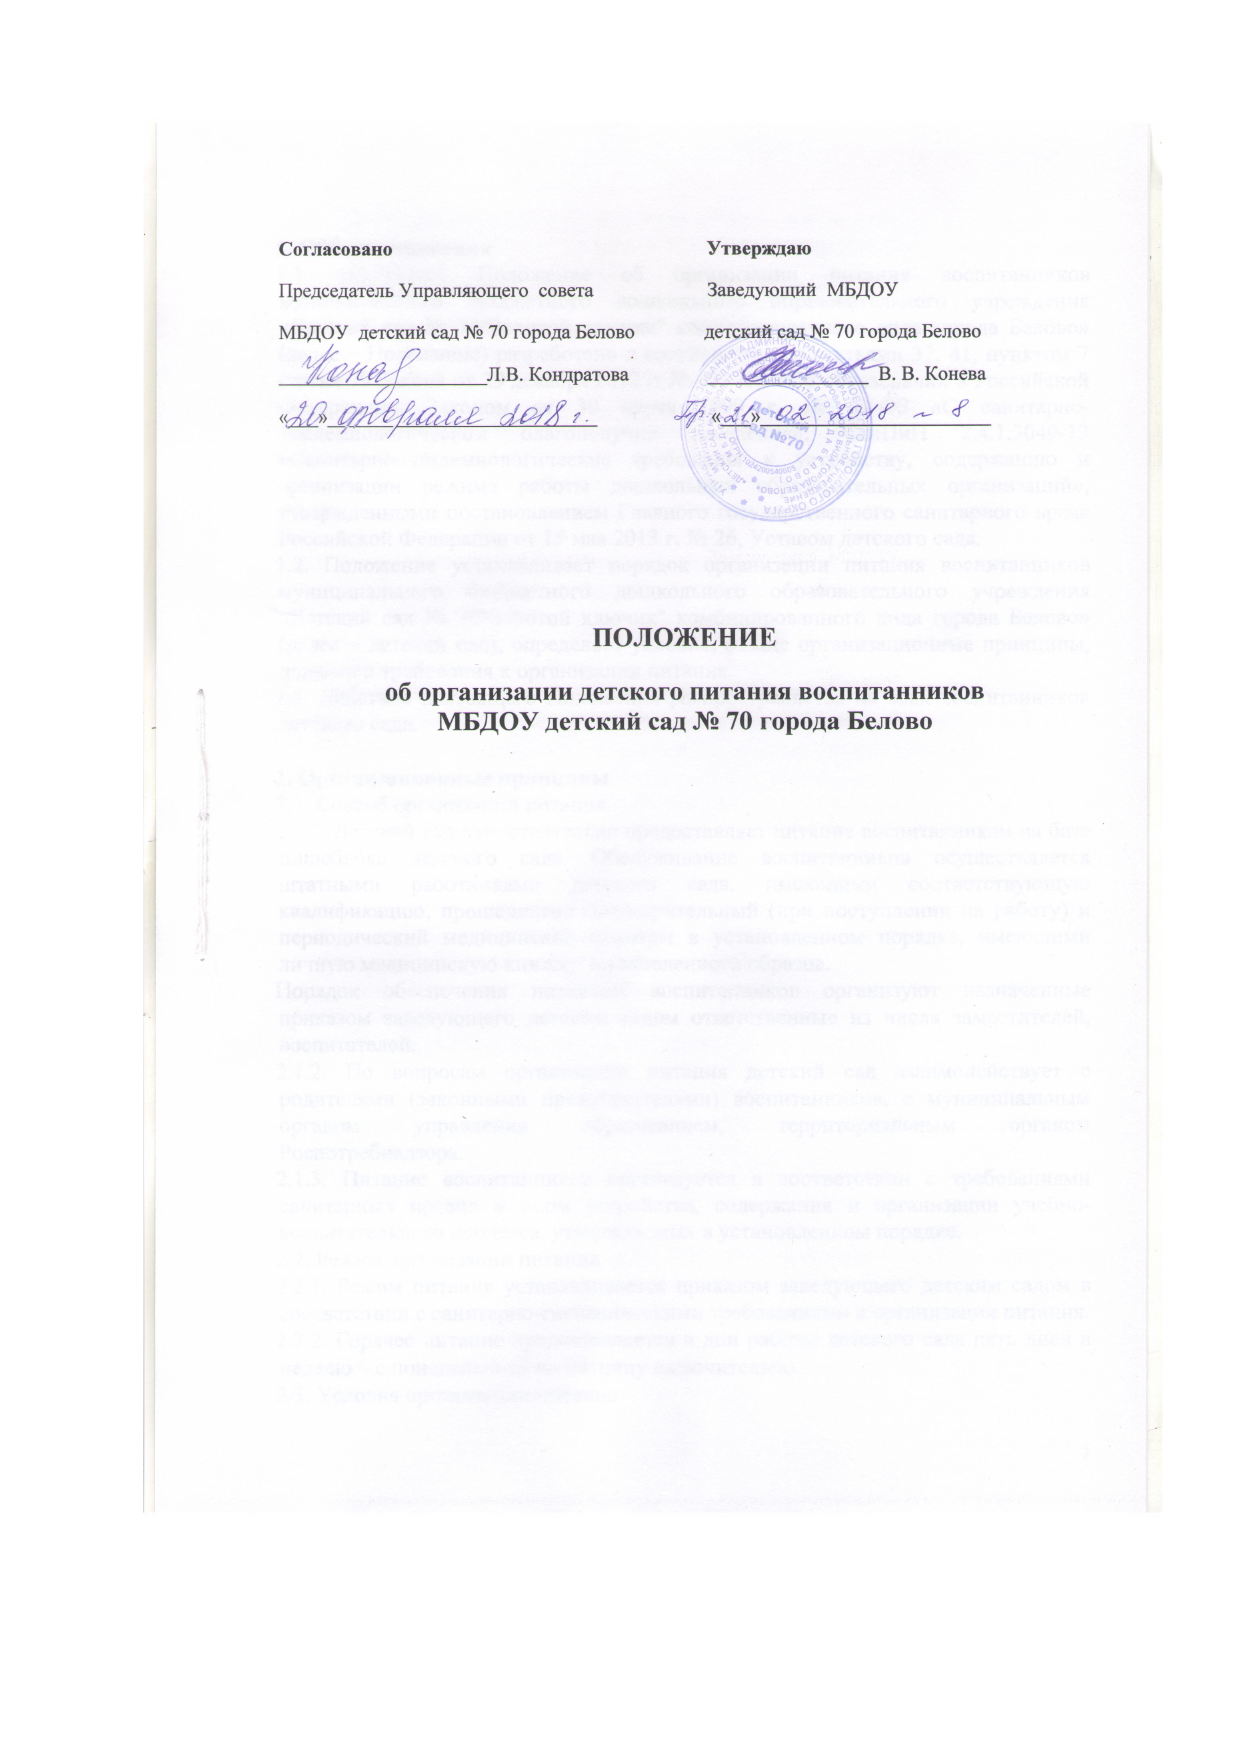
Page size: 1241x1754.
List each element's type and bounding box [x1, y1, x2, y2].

picture [143, 118, 1163, 1517]
